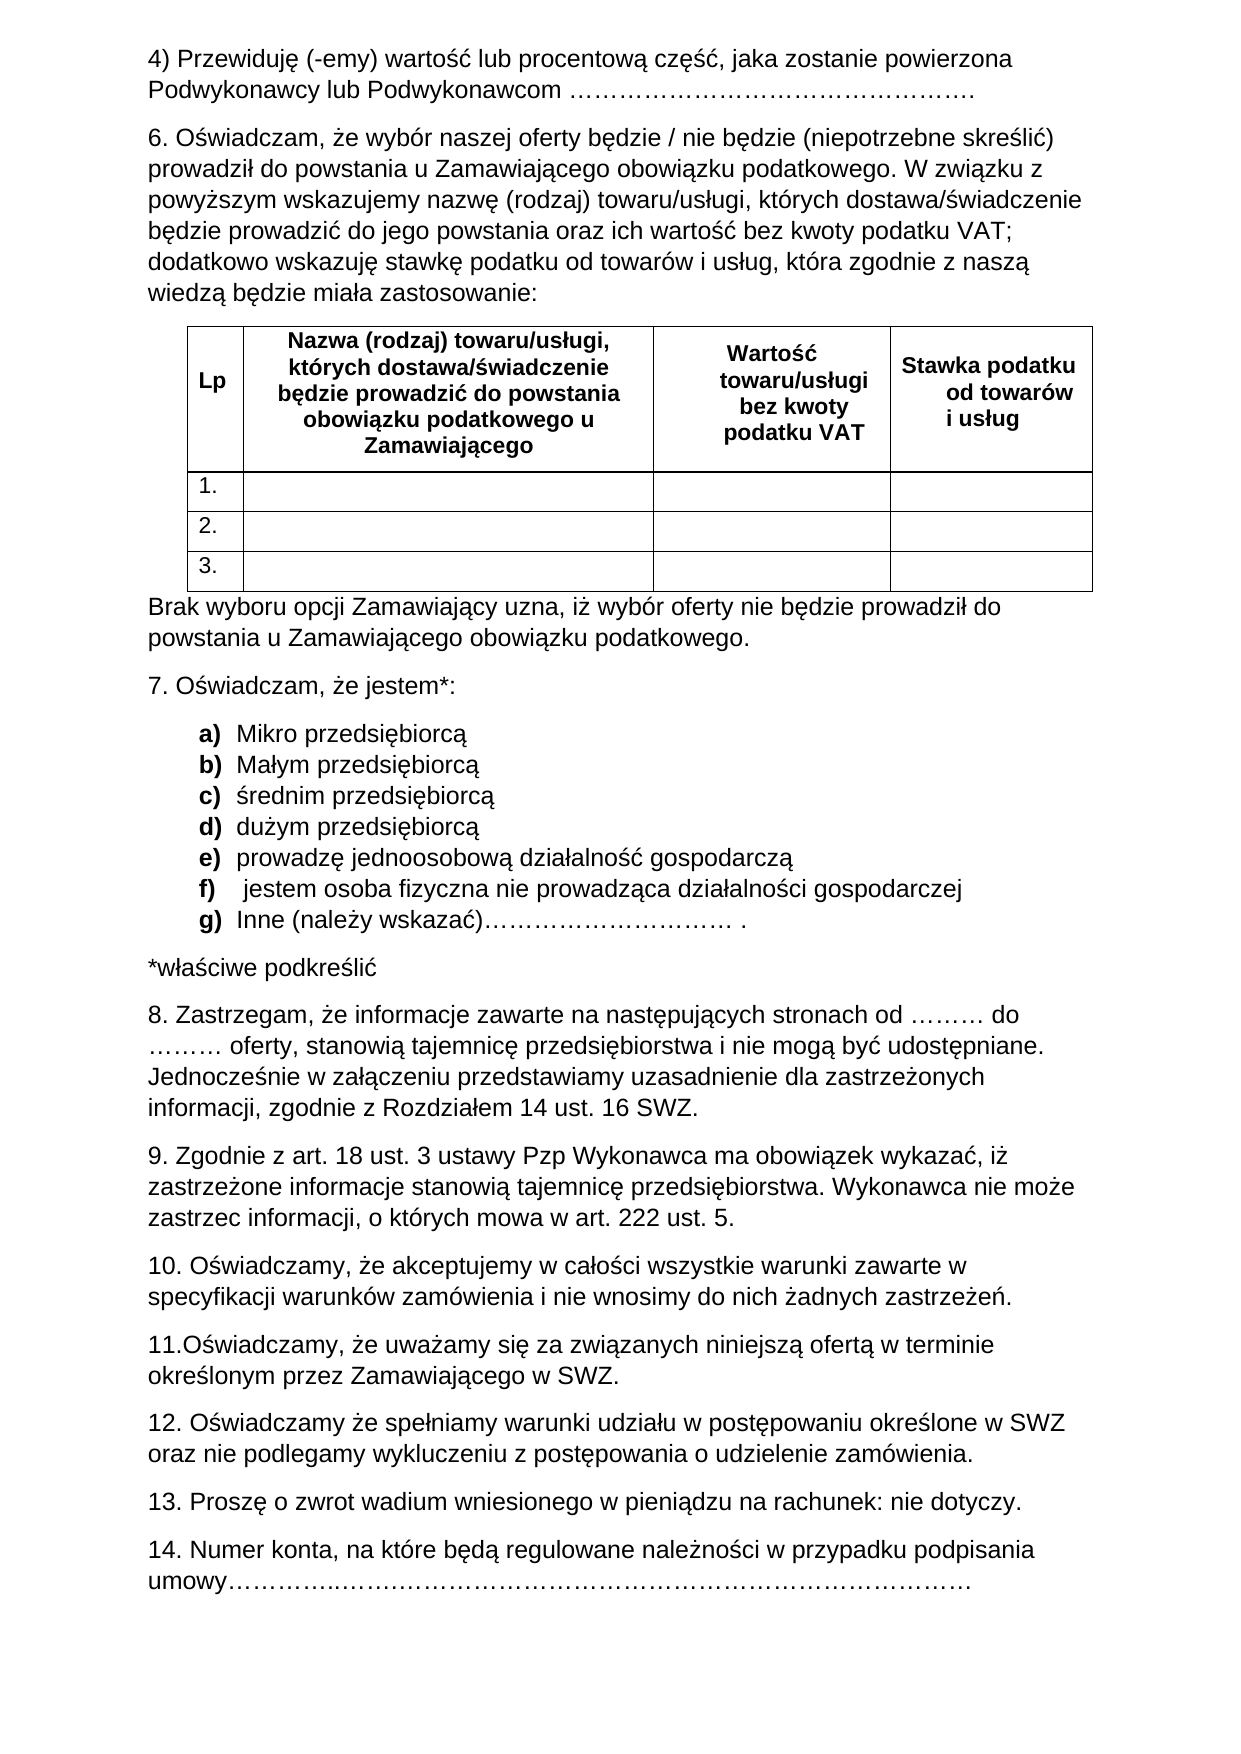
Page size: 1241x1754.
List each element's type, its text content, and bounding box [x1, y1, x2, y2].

text 11.Oświadczamy, że uważamy się za związanych niniejszą ofertą w terminie określonym przez Zamawiającego w SWZ. [148, 1329, 1093, 1389]
text 9. Zgodnie z art. 18 ust. 3 ustawy Pzp Wykonawca ma obowiązek wykazać, iż zastrzeżone informacje stanowią tajemnicę przedsiębiorstwa. Wykonawca nie może zastrzec informacji, o których mowa w art. 222 ust. 5. [148, 1141, 1093, 1232]
table_cell 1. [188, 473, 243, 511]
list dużym przedsiębiorcą [199, 812, 1093, 840]
text 13. Proszę o zwrot wadium wniesionego w pieniądzu na rachunek: nie dotyczy. [148, 1487, 1093, 1516]
table_cell [244, 512, 653, 551]
text 7. Oświadczam, że jestem*: [148, 671, 1093, 699]
table_header Nazwa (rodzaj) towaru/usługi, których dostawa/świadczenie będzie prowadzić do powstania obowiązku podatkowego u Zamawiającego [244, 327, 653, 471]
text 8. Zastrzegam, że informacje zawarte na następujących stronach od ……… do ……… oferty, stanowią tajemnicę przedsiębiorstwa i nie mogą być udostępniane. Jednocześnie w załączeniu przedstawiamy uzasadnienie dla zastrzeżonych informacji, zgodnie z Rozdziałem 14 ust. 16 SWZ. [148, 1000, 1093, 1122]
list Małym przedsiębiorcą [199, 749, 1093, 778]
list Mikro przedsiębiorcą [199, 718, 1093, 747]
table_header Stawka podatku od towarów i usług [891, 327, 1092, 471]
table_cell 3. [188, 552, 243, 591]
table_cell [891, 473, 1092, 511]
table_cell [654, 473, 890, 511]
list średnim przedsiębiorcą [199, 781, 1093, 809]
text 6. Oświadczam, że wybór naszej oferty będzie / nie będzie (niepotrzebne skreślić) prowadził do powstania u Zamawiającego obowiązku podatkowego. W związku z powyższym wskazujemy nazwę (rodzaj) towaru/usługi, których dostawa/świadczenie będzie prowadzić do jego powstania oraz ich wartość bez kwoty podatku VAT; dodatkowo wskazuję stawkę podatku od towarów i usług, która zgodnie z naszą wiedzą będzie miała zastosowanie: [148, 123, 1093, 307]
text *właściwe podkreślić [148, 952, 1093, 981]
table_cell [891, 552, 1092, 591]
table_cell [654, 552, 890, 591]
text 12. Oświadczamy że spełniamy warunki udziału w postępowaniu określone w SWZ oraz nie podlegamy wykluczeniu z postępowania o udzielenie zamówienia. [148, 1408, 1093, 1468]
table_cell [891, 512, 1092, 551]
table_cell [244, 552, 653, 591]
text 14. Numer konta, na które będą regulowane należności w przypadku podpisania umowy…………..…….…………………………………………………………… [148, 1535, 1093, 1594]
list prowadzę jednoosobową działalność gospodarczą [199, 843, 1093, 871]
table_cell [654, 512, 890, 551]
table_header Lp. [188, 327, 243, 471]
text 10. Oświadczamy, że akceptujemy w całości wszystkie warunki zawarte w specyfikacji warunków zamówienia i nie wnosimy do nich żadnych zastrzeżeń. [148, 1251, 1093, 1311]
table_cell 2. [188, 512, 243, 551]
text Brak wyboru opcji Zamawiający uzna, iż wybór oferty nie będzie prowadził do powstania u Zamawiającego obowiązku podatkowego. [148, 592, 1093, 652]
list Inne (należy wskazać)………………………… . [199, 905, 1093, 933]
text 4) Przewiduję (-emy) wartość lub procentową część, jaka zostanie powierzona Podwykonawcy lub Podwykonawcom …………………………………………. [148, 44, 1093, 104]
list jestem osoba fizyczna nie prowadząca działalności gospodarczej [199, 874, 1093, 902]
table_cell [244, 473, 653, 511]
table_header Wartość towaru/usługi bez kwoty podatku VAT [654, 327, 890, 471]
